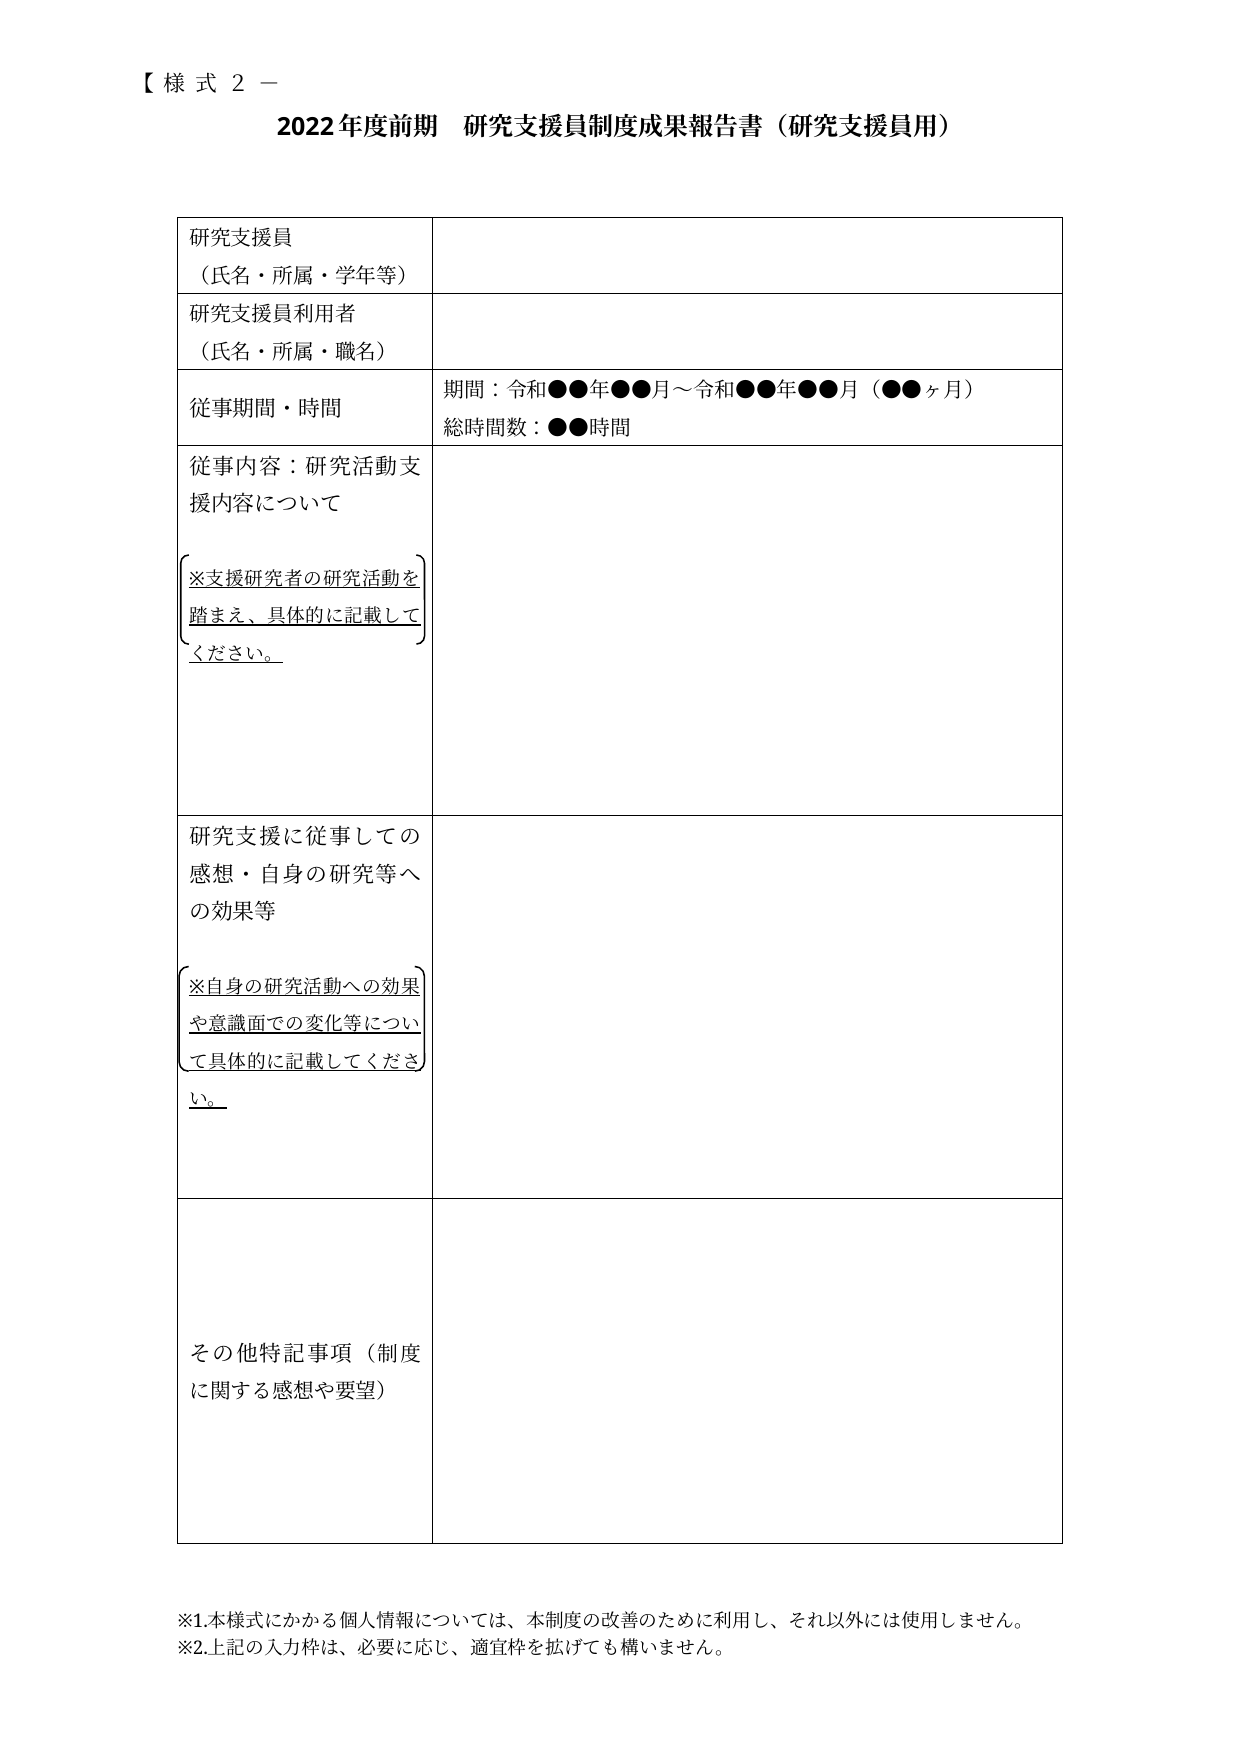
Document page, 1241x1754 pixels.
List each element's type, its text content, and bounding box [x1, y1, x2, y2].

table_header [433, 218, 1062, 293]
table_cell [433, 294, 1062, 369]
table_cell 研究支援員利用者 （氏名・所属・職名） [178, 294, 432, 369]
table_cell 従事期間・時間 [178, 370, 432, 445]
table_cell 従事内容：研究活動支援内容について ※支援研究者の研究活動を踏まえ、具体的に記載してください。 [178, 446, 432, 815]
table_cell 期間：令和●●年●●月～令和●●年●●月（●●ヶ月） 総時間数：●●時間 [433, 370, 1062, 445]
table_header 研究支援員 （氏名・所属・学年等） [178, 218, 432, 293]
table_cell [433, 816, 1062, 1198]
table_cell [433, 446, 1062, 815]
table_cell [433, 1199, 1062, 1543]
table_cell その他特記事項（制度に関する感想や要望） [178, 1199, 432, 1543]
table_cell 研究支援に従事しての感想・自身の研究等への効果等 ※自身の研究活動への効果や意識面での変化等について具体的に記載してください。 [178, 816, 432, 1198]
